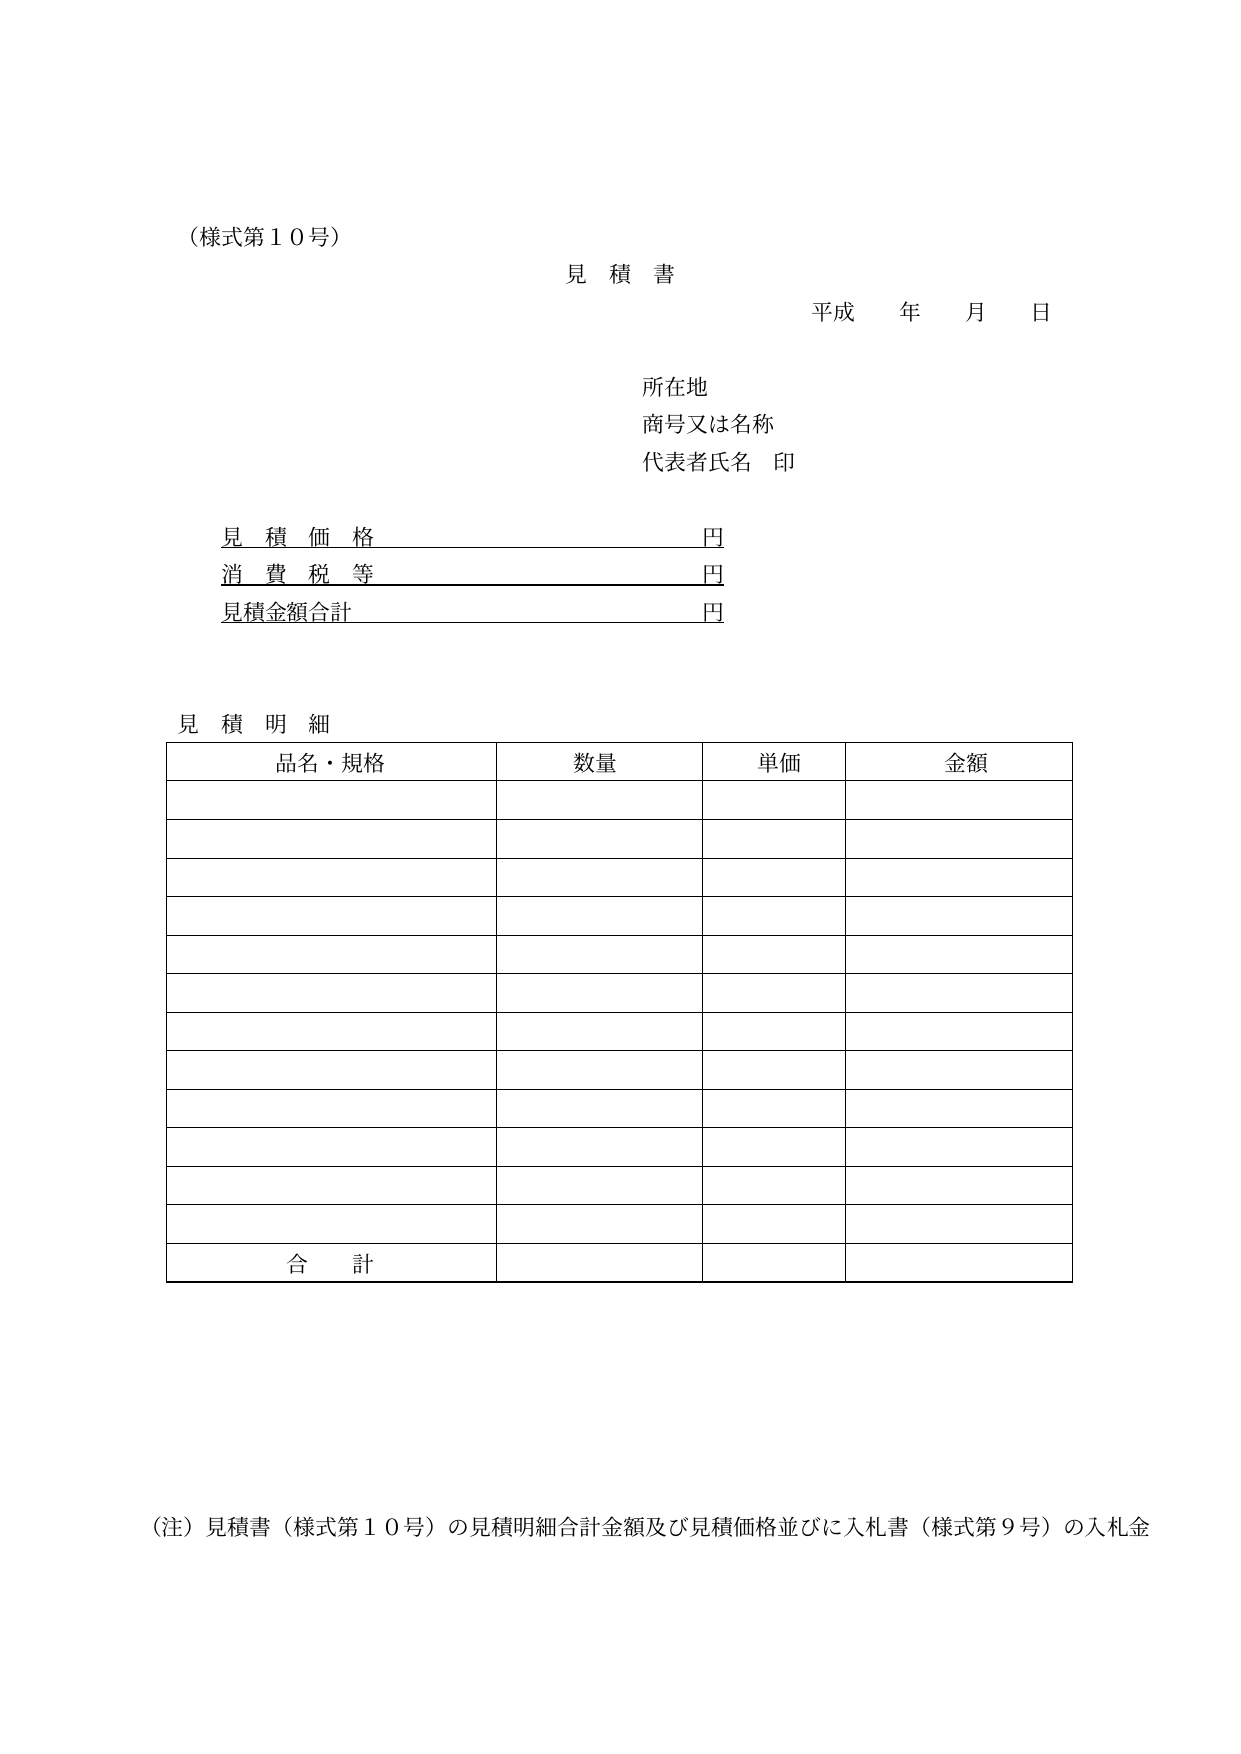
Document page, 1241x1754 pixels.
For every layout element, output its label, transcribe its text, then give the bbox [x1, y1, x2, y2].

table_cell [497, 781, 702, 819]
table_cell [703, 936, 845, 973]
table_cell [703, 1051, 845, 1089]
text 商号又は名称 [177, 404, 1063, 442]
table_cell [167, 781, 496, 819]
table_cell [497, 1013, 702, 1050]
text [140, 1507, 1152, 1545]
table_cell [167, 1205, 496, 1243]
text 見 積 書 [177, 254, 1063, 292]
text 所在地 [177, 367, 1063, 404]
text 代表者氏名 印 [177, 442, 1063, 479]
text 消 費 税 等 円 [177, 554, 1063, 592]
text 見 積 価 格 円 [177, 517, 1063, 554]
table_cell [497, 1205, 702, 1243]
table_header 金額 [846, 743, 1072, 780]
table_cell [846, 1205, 1072, 1243]
table_cell [846, 781, 1072, 819]
table_cell [497, 859, 702, 896]
table_cell [167, 1013, 496, 1050]
table_cell [846, 820, 1072, 857]
text （様式第１０号） [177, 217, 1063, 254]
table_cell [167, 859, 496, 896]
table_cell [846, 859, 1072, 896]
table_cell [167, 820, 496, 857]
table_cell [846, 936, 1072, 973]
table_cell [497, 1051, 702, 1089]
table_cell [497, 1244, 702, 1281]
table_cell [703, 820, 845, 857]
table_cell [497, 820, 702, 857]
table_cell [703, 859, 845, 896]
text 見積金額合計 円 [177, 592, 1063, 629]
table_cell [846, 1013, 1072, 1050]
table_cell [497, 1167, 702, 1204]
table_header 単価 [703, 743, 845, 780]
table_cell [846, 1128, 1072, 1166]
table_cell [703, 781, 845, 819]
table_cell [703, 1128, 845, 1166]
table_cell [497, 974, 702, 1012]
table_cell [167, 1090, 496, 1127]
table_cell [703, 1205, 845, 1243]
table_cell [846, 1167, 1072, 1204]
table_cell [497, 1128, 702, 1166]
table_cell [703, 897, 845, 934]
table_cell [167, 974, 496, 1012]
table_cell [846, 974, 1072, 1012]
table_header 数量 [497, 743, 702, 780]
table_cell 合 計 [167, 1244, 496, 1281]
table_cell [703, 1090, 845, 1127]
text 見 積 明 細 [177, 704, 1063, 742]
table_cell [846, 1090, 1072, 1127]
table_cell [497, 897, 702, 934]
table_cell [497, 936, 702, 973]
table_cell [167, 897, 496, 934]
table_cell [497, 1090, 702, 1127]
table_cell [846, 1051, 1072, 1089]
table_cell [846, 1244, 1072, 1281]
text 平成 年 月 日 [177, 292, 1063, 329]
table_cell [703, 974, 845, 1012]
table_cell [703, 1167, 845, 1204]
table_cell [703, 1244, 845, 1281]
table_cell [167, 936, 496, 973]
table_cell [846, 897, 1072, 934]
table_cell [167, 1128, 496, 1166]
table_cell [167, 1051, 496, 1089]
table_cell [703, 1013, 845, 1050]
table_header 品名・規格 [167, 743, 496, 780]
table_cell [167, 1167, 496, 1204]
